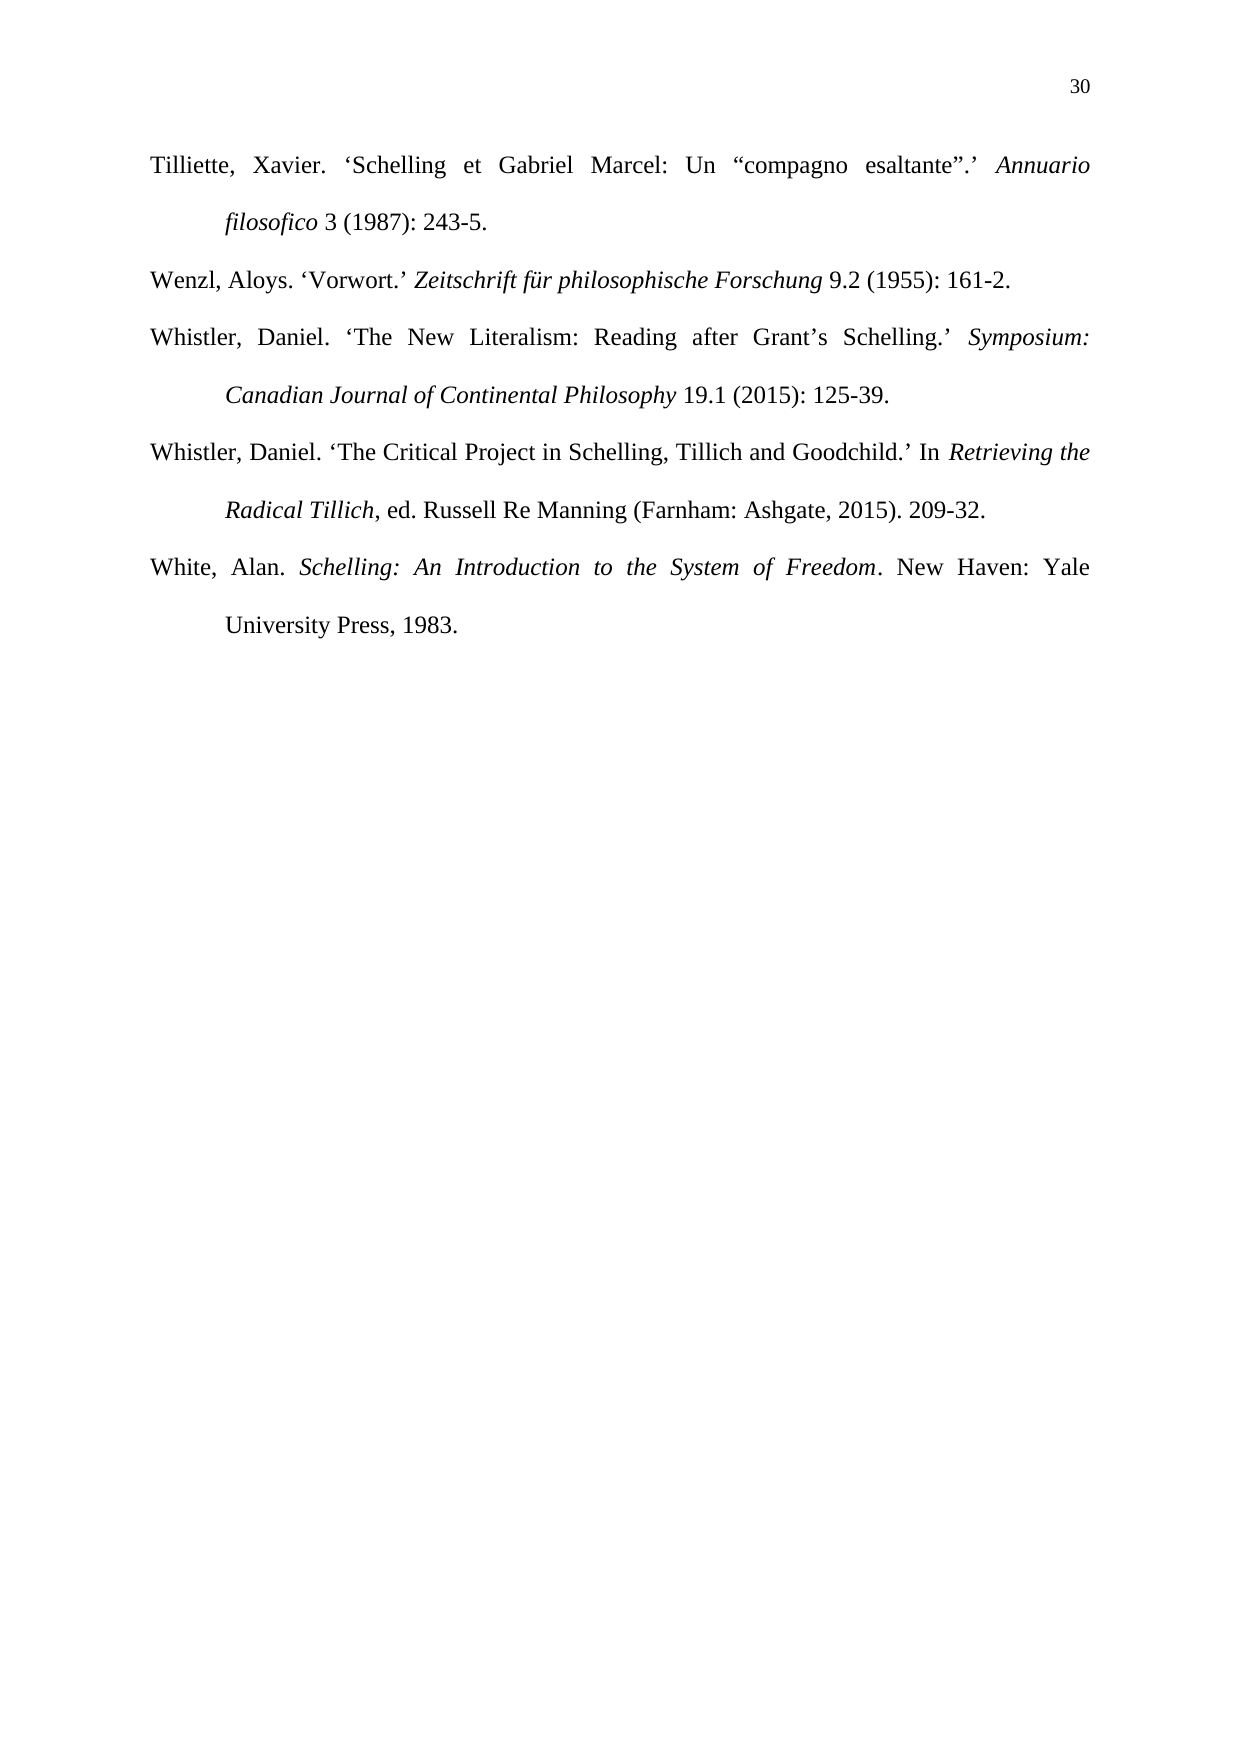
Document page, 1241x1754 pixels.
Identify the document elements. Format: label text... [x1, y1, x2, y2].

text Tilliette, Xavier. ‘Schelling et Gabriel Marcel: Un “compagno esaltante”.’ Annuario filosofico 3 (1987): 243-5. [150, 150, 1090, 236]
text White, Alan. Schelling: An Introduction to the System of Freedom. New Haven: Yale University Press, 1983. [150, 552, 1090, 639]
text Whistler, Daniel. ‘The New Literalism: Reading after Grant’s Schelling.’ Symposium: Canadian Journal of Continental Philosophy 19.1 (2015): 125-39. [150, 322, 1090, 409]
text Wenzl, Aloys. ‘Vorwort.’ Zeitschrift für philosophische Forschung 9.2 (1955): 161-2. [150, 265, 1090, 294]
text Whistler, Daniel. ‘The Critical Project in Schelling, Tillich and Goodchild.’ In Retrieving the Radical Tillich, ed. Russell Re Manning (Farnham: Ashgate, 2015). 209-32. [150, 437, 1090, 524]
